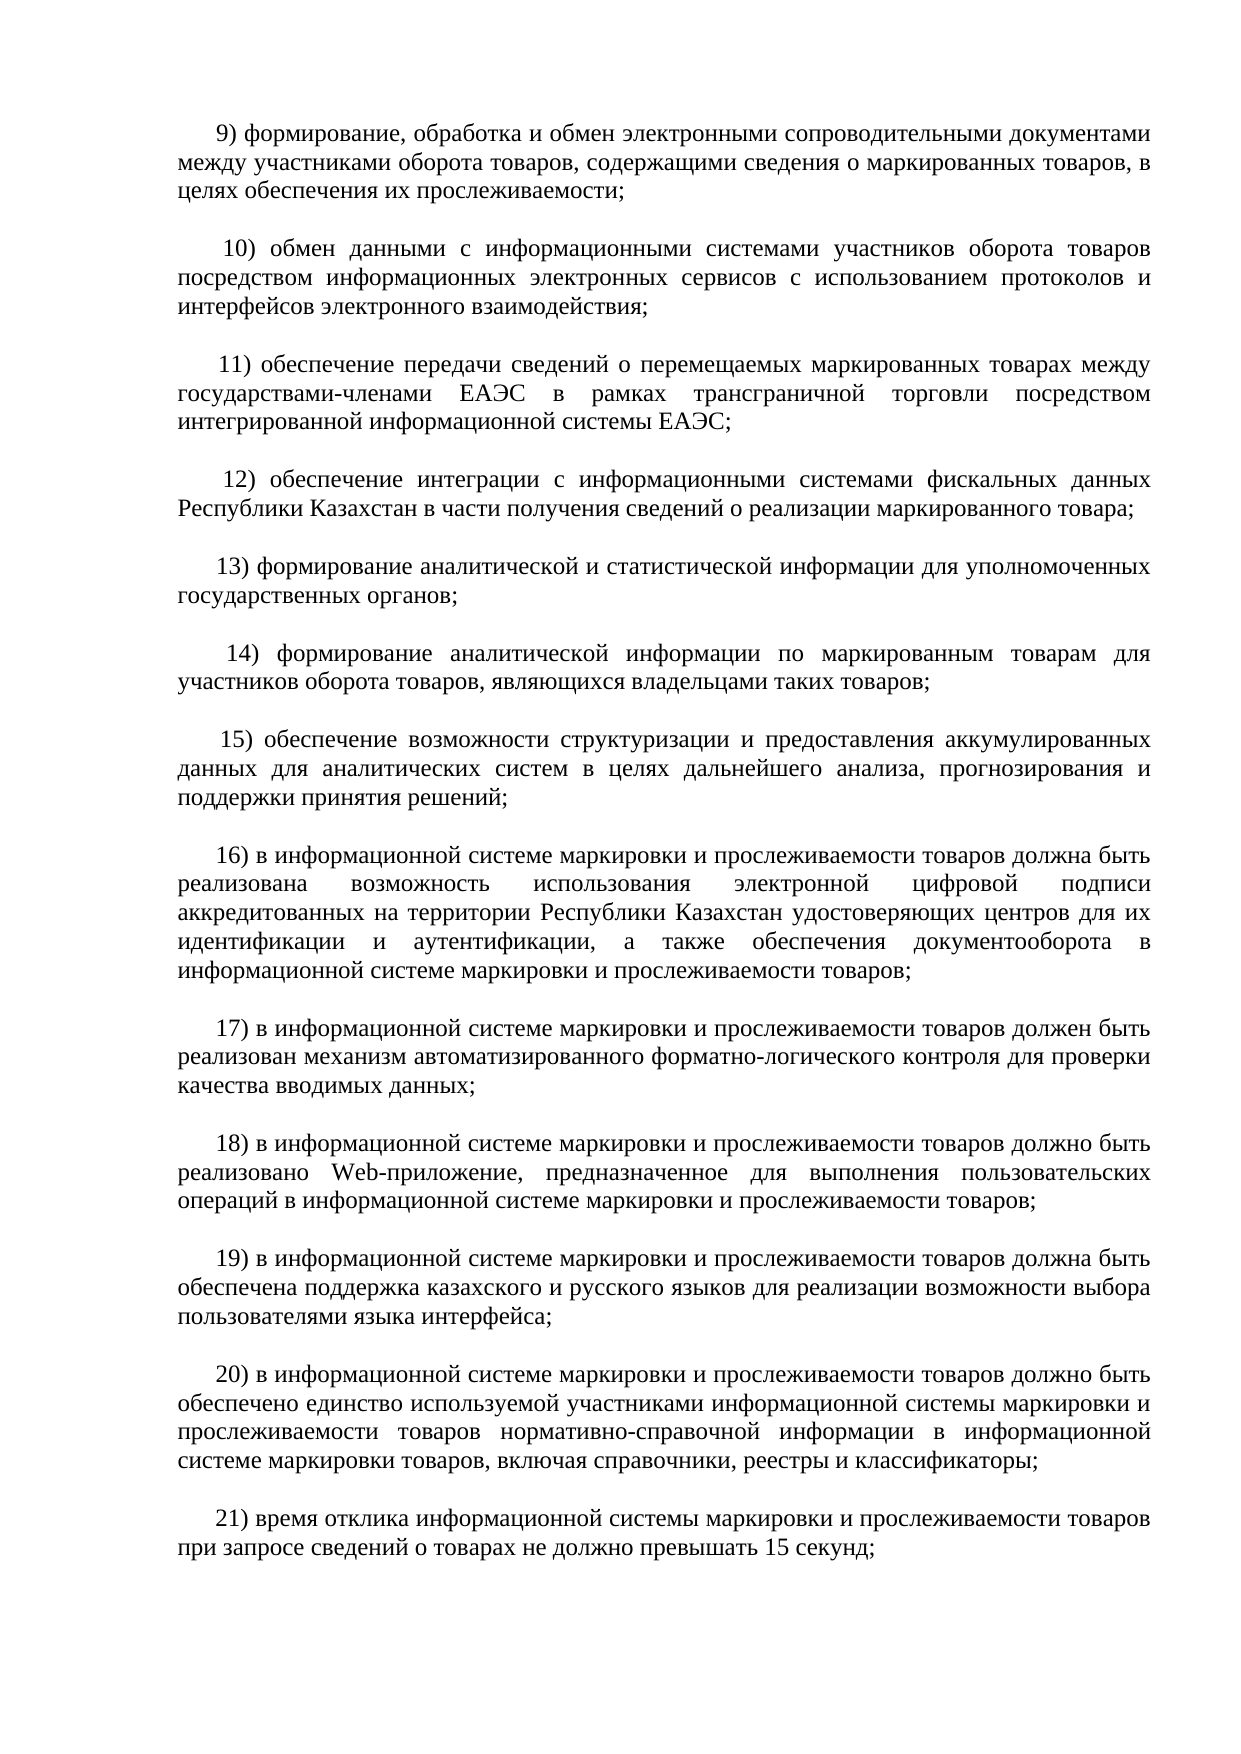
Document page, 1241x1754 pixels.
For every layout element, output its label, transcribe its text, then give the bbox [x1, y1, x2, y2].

text 16) в информационной системе маркировки и прослеживаемости товаров должна быть реализована возможность использования электронной цифровой подписи аккредитованных на территории Республики Казахстан удостоверяющих центров для их идентификации и аутентификации, а также обеспечения документооборота в информационной системе маркировки и прослеживаемости товаров; [177, 840, 1152, 983]
text 21) время отклика информационной системы маркировки и прослеживаемости товаров при запросе сведений о товарах не должно превышать 15 секунд; [177, 1503, 1152, 1561]
text 11) обеспечение передачи сведений о перемещаемых маркированных товарах между государствами-членами ЕАЭС в рамках трансграничной торговли посредством интегрированной информационной системы ЕАЭС; [177, 349, 1152, 435]
text 18) в информационной системе маркировки и прослеживаемости товаров должно быть реализовано Web-приложение, предназначенное для выполнения пользовательских операций в информационной системе маркировки и прослеживаемости товаров; [177, 1128, 1152, 1214]
text 14) формирование аналитической информации по маркированным товарам для участников оборота товаров, являющихся владельцами таких товаров; [177, 638, 1152, 695]
text 13) формирование аналитической и статистической информации для уполномоченных государственных органов; [177, 551, 1152, 608]
text 12) обеспечение интеграции с информационными системами фискальных данных Республики Казахстан в части получения сведений о реализации маркированного товара; [177, 464, 1152, 522]
text 19) в информационной системе маркировки и прослеживаемости товаров должна быть обеспечена поддержка казахского и русского языков для реализации возможности выбора пользователями языка интерфейса; [177, 1243, 1152, 1330]
text 17) в информационной системе маркировки и прослеживаемости товаров должен быть реализован механизм автоматизированного форматно-логического контроля для проверки качества вводимых данных; [177, 1013, 1152, 1099]
text 20) в информационной системе маркировки и прослеживаемости товаров должно быть обеспечено единство используемой участниками информационной системы маркировки и прослеживаемости товаров нормативно-справочной информации в информационной системе маркировки товаров, включая справочники, реестры и классификаторы; [177, 1359, 1152, 1474]
text 15) обеспечение возможности структуризации и предоставления аккумулированных данных для аналитических систем в целях дальнейшего анализа, прогнозирования и поддержки принятия решений; [177, 724, 1152, 811]
text 9) формирование, обработка и обмен электронными сопроводительными документами между участниками оборота товаров, содержащими сведения о маркированных товаров, в целях обеспечения их прослеживаемости; [177, 118, 1152, 204]
text 10) обмен данными с информационными системами участников оборота товаров посредством информационных электронных сервисов с использованием протоколов и интерфейсов электронного взаимодействия; [177, 233, 1152, 320]
